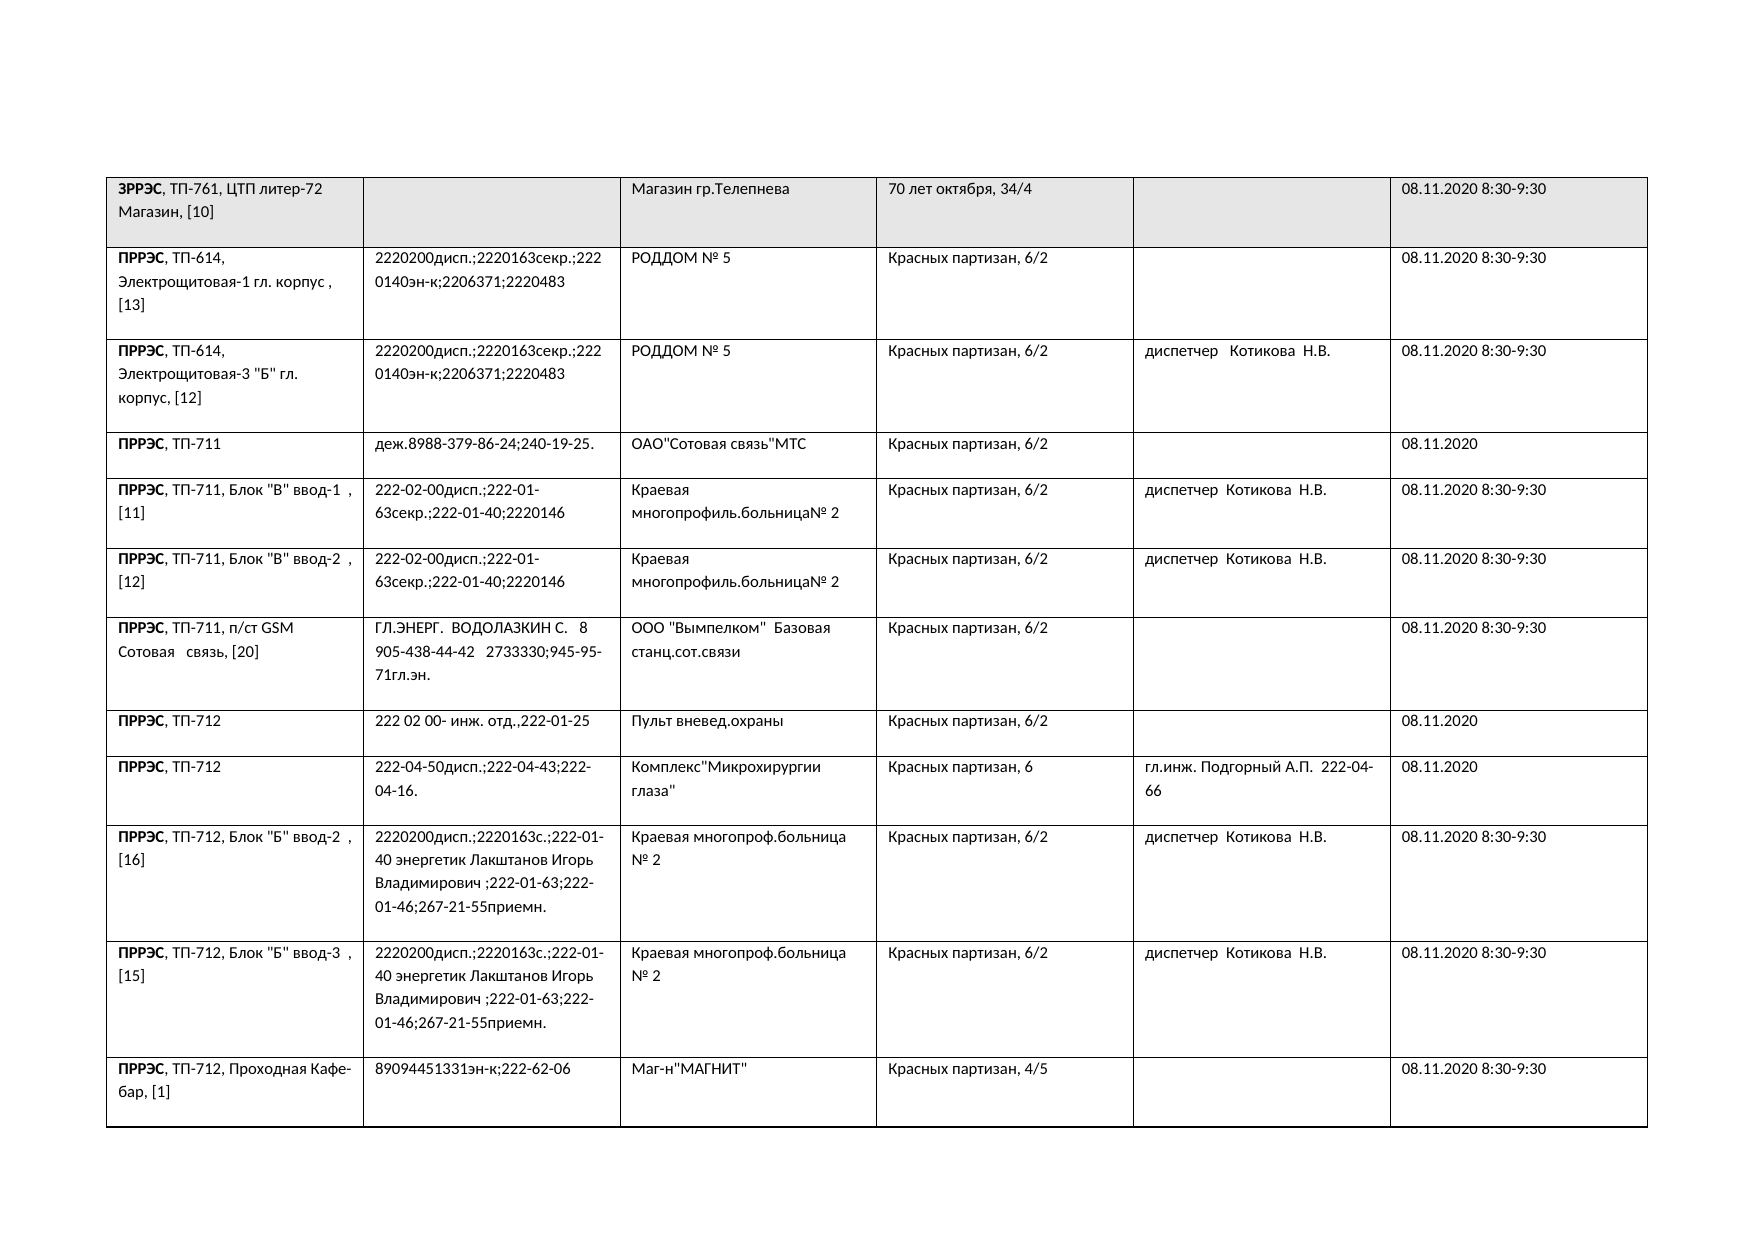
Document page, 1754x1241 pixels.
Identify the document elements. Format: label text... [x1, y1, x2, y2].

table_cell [1391, 178, 1647, 247]
table_cell 222 02 00- инж. отд.,222-01-25 [364, 711, 620, 756]
table_cell Красных партизан, 6/2 [877, 433, 1133, 478]
table_cell [1134, 618, 1390, 709]
table_cell [1134, 433, 1390, 478]
table_cell 222-02-00дисп.;222-01-63секр.;222-01-40;2220146 [364, 479, 620, 547]
table_cell Комплекс"Микрохирургии глаза" [621, 757, 876, 825]
table_cell 70 лет октября, 34/4 [877, 178, 1133, 247]
table_cell 08.11.2020 8:30-9:30 [1391, 942, 1647, 1057]
table_cell ООО "Вымпелком" Базовая станц.сот.связи [621, 618, 876, 709]
table_cell 08.11.2020 8:30-9:30 [1391, 340, 1647, 432]
table_cell диспетчер Котикова Н.В. [1134, 479, 1390, 547]
table_cell Магазин гр.Телепнева [621, 178, 876, 247]
table_cell Красных партизан, 6/2 [877, 549, 1133, 617]
table_cell Красных партизан, 6/2 [877, 340, 1133, 432]
table_cell Красных партизан, 6/2 [877, 479, 1133, 547]
table_cell Краевая многопроф.больница № 2 [621, 826, 876, 941]
table_cell Краевая многопрофиль.больница№ 2 [621, 549, 876, 617]
table_cell РОДДОМ № 5 [621, 340, 876, 432]
table_cell 08.11.2020 8:30-9:30 [1391, 618, 1647, 709]
table_cell 08.11.2020 [1391, 757, 1647, 825]
table_cell Пульт вневед.охраны [621, 711, 876, 756]
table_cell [107, 1058, 363, 1126]
table_cell РОДДОМ № 5 [621, 248, 876, 339]
table_cell [1134, 248, 1390, 339]
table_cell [107, 178, 363, 247]
table_cell 2220200дисп.;2220163секр.;2220140эн-к;2206371;2220483 [364, 340, 620, 432]
table_cell 2220200дисп.;2220163с.;222-01-40 энергетик Лакштанов Игорь Владимирович ;222-01-63;222-01-46;267-21-55приемн. [364, 826, 620, 941]
table_cell [1134, 178, 1390, 247]
table_cell 2220200дисп.;2220163секр.;2220140эн-к;2206371;2220483 [364, 248, 620, 339]
table_cell 2220200дисп.;2220163с.;222-01-40 энергетик Лакштанов Игорь Владимирович ;222-01-63;222-01-46;267-21-55приемн. [364, 942, 620, 1057]
table_cell ПРРЭС, ТП-712 [107, 757, 363, 825]
table_cell гл.инж. Подгорный А.П. 222-04-66 [1134, 757, 1390, 825]
table_cell 08.11.2020 [1391, 433, 1647, 478]
table_cell 08.11.2020 8:30-9:30 [1391, 549, 1647, 617]
table_cell Краевая многопроф.больница № 2 [621, 942, 876, 1057]
table_cell 08.11.2020 8:30-9:30 [1391, 248, 1647, 339]
table_cell Маг-н"МАГНИТ" [621, 1058, 876, 1126]
table_cell Красных партизан, 6/2 [877, 618, 1133, 709]
table_cell 08.11.2020 8:30-9:30 [1391, 479, 1647, 547]
table_cell [1134, 711, 1390, 756]
table_cell ГЛ.ЭНЕРГ. ВОДОЛАЗКИН С. 8 905-438-44-42 2733330;945-95-71гл.эн. [364, 618, 620, 709]
table_cell ПРРЭС, ТП-712, Блок "Б" ввод-2 , [16] [107, 826, 363, 941]
table_cell ОАО"Сотовая связь"МТС [621, 433, 876, 478]
table_cell Красных партизан, 4/5 [877, 1058, 1133, 1126]
table_cell деж.8988-379-86-24;240-19-25. [364, 433, 620, 478]
table_cell ПРРЭС, ТП-614, Электрощитовая-1 гл. корпус , [13] [107, 248, 363, 339]
table_cell [364, 178, 620, 247]
table_cell диспетчер Котикова Н.В. [1134, 826, 1390, 941]
table_cell 89094451331эн-к;222-62-06 [364, 1058, 620, 1126]
table_cell 222-02-00дисп.;222-01-63секр.;222-01-40;2220146 [364, 549, 620, 617]
table_cell диспетчер Котикова Н.В. [1134, 942, 1390, 1057]
table_cell [1134, 1058, 1390, 1126]
table_cell ПРРЭС, ТП-711, Блок "В" ввод-2 , [12] [107, 549, 363, 617]
table_cell Красных партизан, 6/2 [877, 248, 1133, 339]
table_cell диспетчер Котикова Н.В. [1134, 340, 1390, 432]
table_cell ПРРЭС, ТП-712 [107, 711, 363, 756]
table_cell ПРРЭС, ТП-711, Блок "В" ввод-1 , [11] [107, 479, 363, 547]
table_cell Красных партизан, 6/2 [877, 942, 1133, 1057]
table_cell Красных партизан, 6/2 [877, 826, 1133, 941]
table_cell Красных партизан, 6 [877, 757, 1133, 825]
table_cell ПРРЭС, ТП-711, п/ст GSM Сотовая связь, [20] [107, 618, 363, 709]
table_cell Краевая многопрофиль.больница№ 2 [621, 479, 876, 547]
table_cell 08.11.2020 8:30-9:30 [1391, 826, 1647, 941]
table_cell ПРРЭС, ТП-712, Блок "Б" ввод-3 , [15] [107, 942, 363, 1057]
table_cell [1391, 1058, 1647, 1126]
table_cell ПРРЭС, ТП-614, Электрощитовая-3 "Б" гл. корпус, [12] [107, 340, 363, 432]
table_cell 08.11.2020 [1391, 711, 1647, 756]
table_cell Красных партизан, 6/2 [877, 711, 1133, 756]
table_cell ПРРЭС, ТП-711 [107, 433, 363, 478]
table_cell 222-04-50дисп.;222-04-43;222-04-16. [364, 757, 620, 825]
table_cell диспетчер Котикова Н.В. [1134, 549, 1390, 617]
